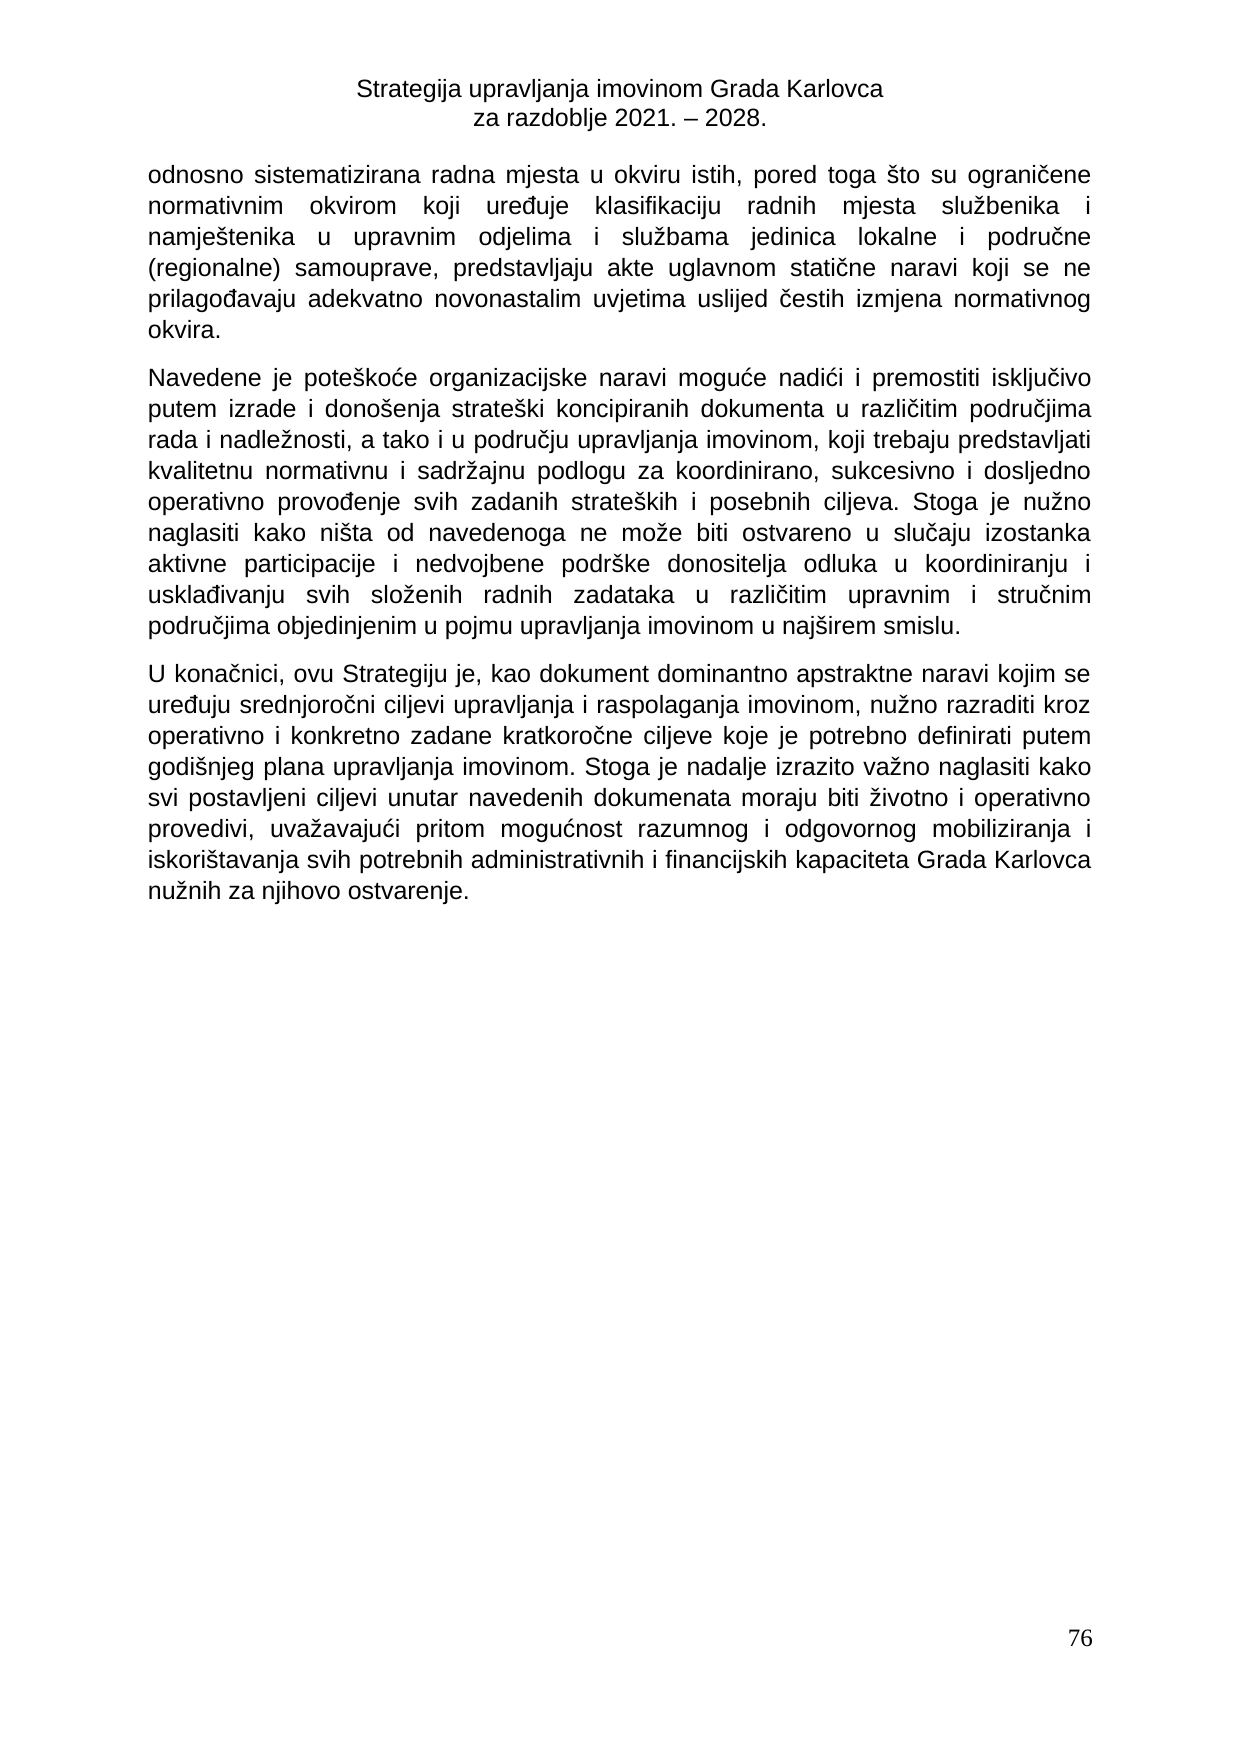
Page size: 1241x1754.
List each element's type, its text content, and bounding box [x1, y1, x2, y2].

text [148, 160, 1093, 344]
text U konačnici, ovu Strategiju je, kao dokument dominantno apstraktne naravi kojim se uređuju srednjoročni ciljevi upravljanja i raspolaganja imovinom, nužno razraditi kroz operativno i konkretno zadane kratkoročne ciljeve koje je potrebno definirati putem godišnjeg plana upravljanja imovinom. Stoga je nadalje izrazito važno naglasiti kako svi postavljeni ciljevi unutar navedenih dokumenata moraju biti životno i operativno provedivi, uvažavajući pritom mogućnost razumnog i odgovornog mobiliziranja i iskorištavanja svih potrebnih administrativnih i financijskih kapaciteta Grada Karlovca nužnih za njihovo ostvarenje. [148, 659, 1093, 905]
text Navedene je poteškoće organizacijske naravi moguće nadići i premostiti isključivo putem izrade i donošenja strateški koncipiranih dokumenta u različitim područjima rada i nadležnosti, a tako i u području upravljanja imovinom, koji trebaju predstavljati kvalitetnu normativnu i sadržajnu podlogu za koordinirano, sukcesivno i dosljedno operativno provođenje svih zadanih strateških i posebnih ciljeva. Stoga je nužno naglasiti kako ništa od navedenoga ne može biti ostvareno u slučaju izostanka aktivne participacije i nedvojbene podrške donositelja odluka u koordiniranju i usklađivanju svih složenih radnih zadataka u različitim upravnim i stručnim područjima objedinjenim u pojmu upravljanja imovinom u najširem smislu. [148, 363, 1093, 640]
